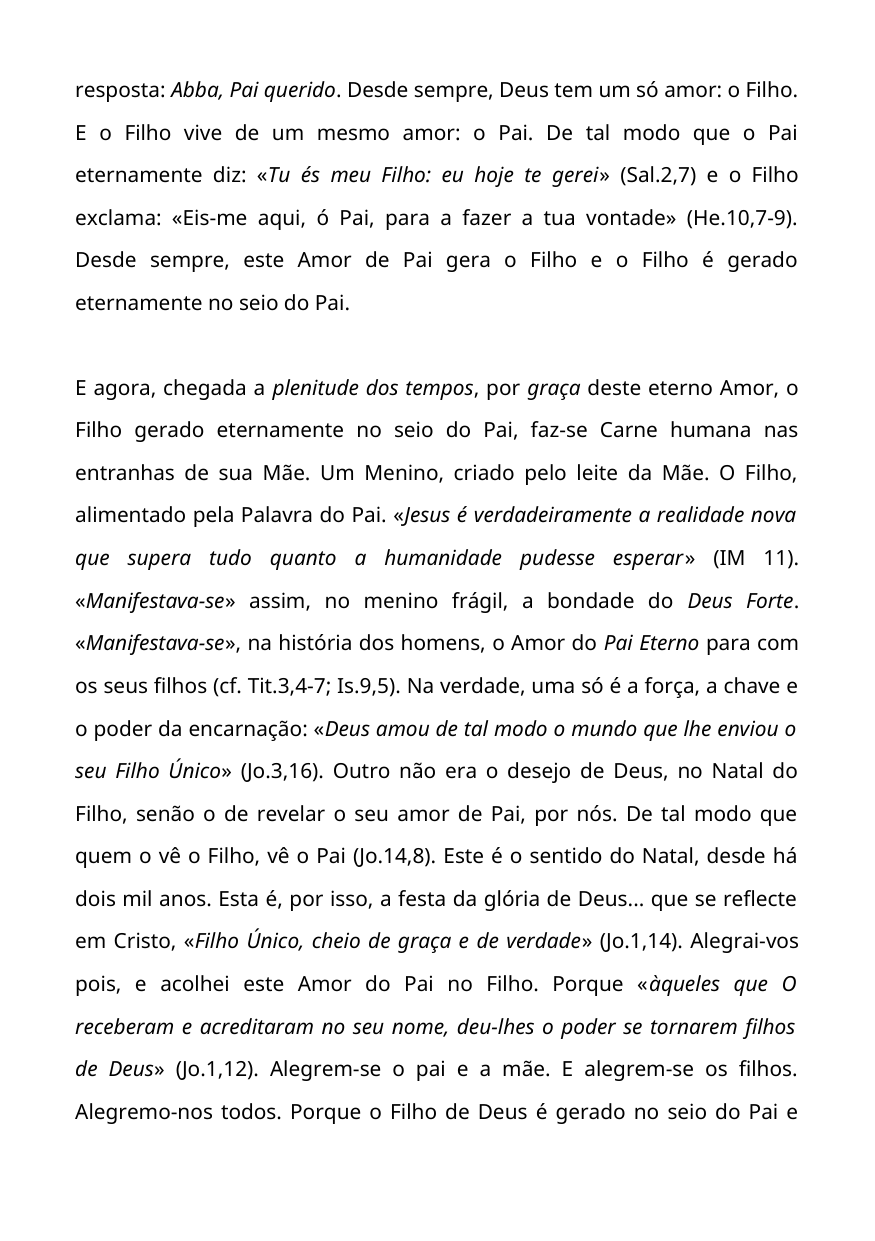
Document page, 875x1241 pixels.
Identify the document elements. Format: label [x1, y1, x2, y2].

text [75, 373, 799, 1126]
text [75, 75, 799, 316]
